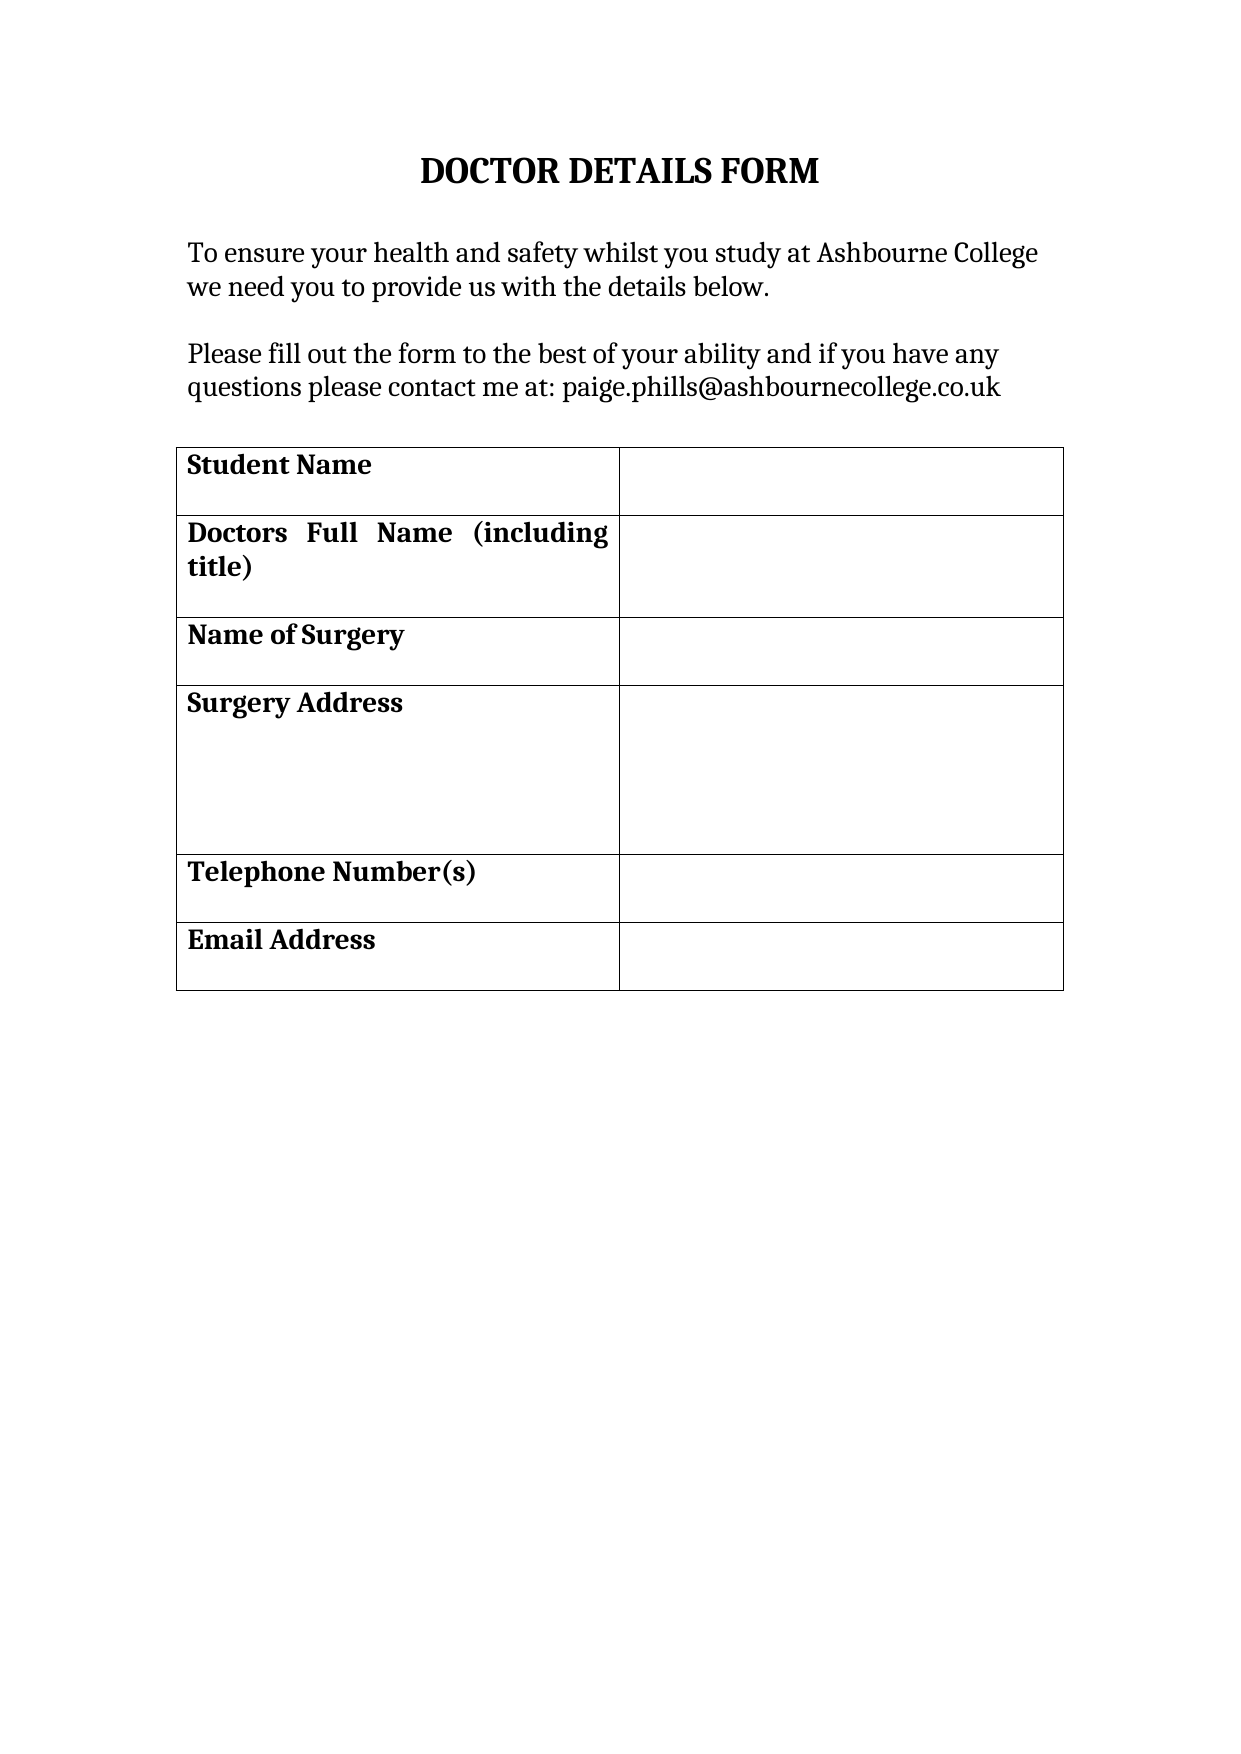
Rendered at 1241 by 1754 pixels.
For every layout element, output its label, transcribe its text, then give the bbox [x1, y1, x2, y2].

table_header Student Name [177, 448, 619, 515]
table_cell [620, 923, 1063, 990]
text Please fill out the form to the best of your ability and if you have any questions please contact me at: paige.phills@ashbournecollege.co.uk [187, 337, 1053, 404]
table_cell [620, 855, 1063, 922]
table_cell Surgery Address [177, 686, 619, 854]
table_header [620, 448, 1063, 515]
table_cell Name of Surgery [177, 618, 619, 685]
table_cell [620, 618, 1063, 685]
text To ensure your health and safety whilst you study at Ashbourne College we need you to provide us with the details below. [187, 236, 1053, 303]
table_cell [620, 516, 1063, 617]
text DOCTOR DETAILS FORM [187, 150, 1053, 193]
table_cell Email Address [177, 923, 619, 990]
table_cell [620, 686, 1063, 854]
table_cell Doctors Full Name (including title) [177, 516, 619, 617]
table_cell Telephone Number(s) [177, 855, 619, 922]
